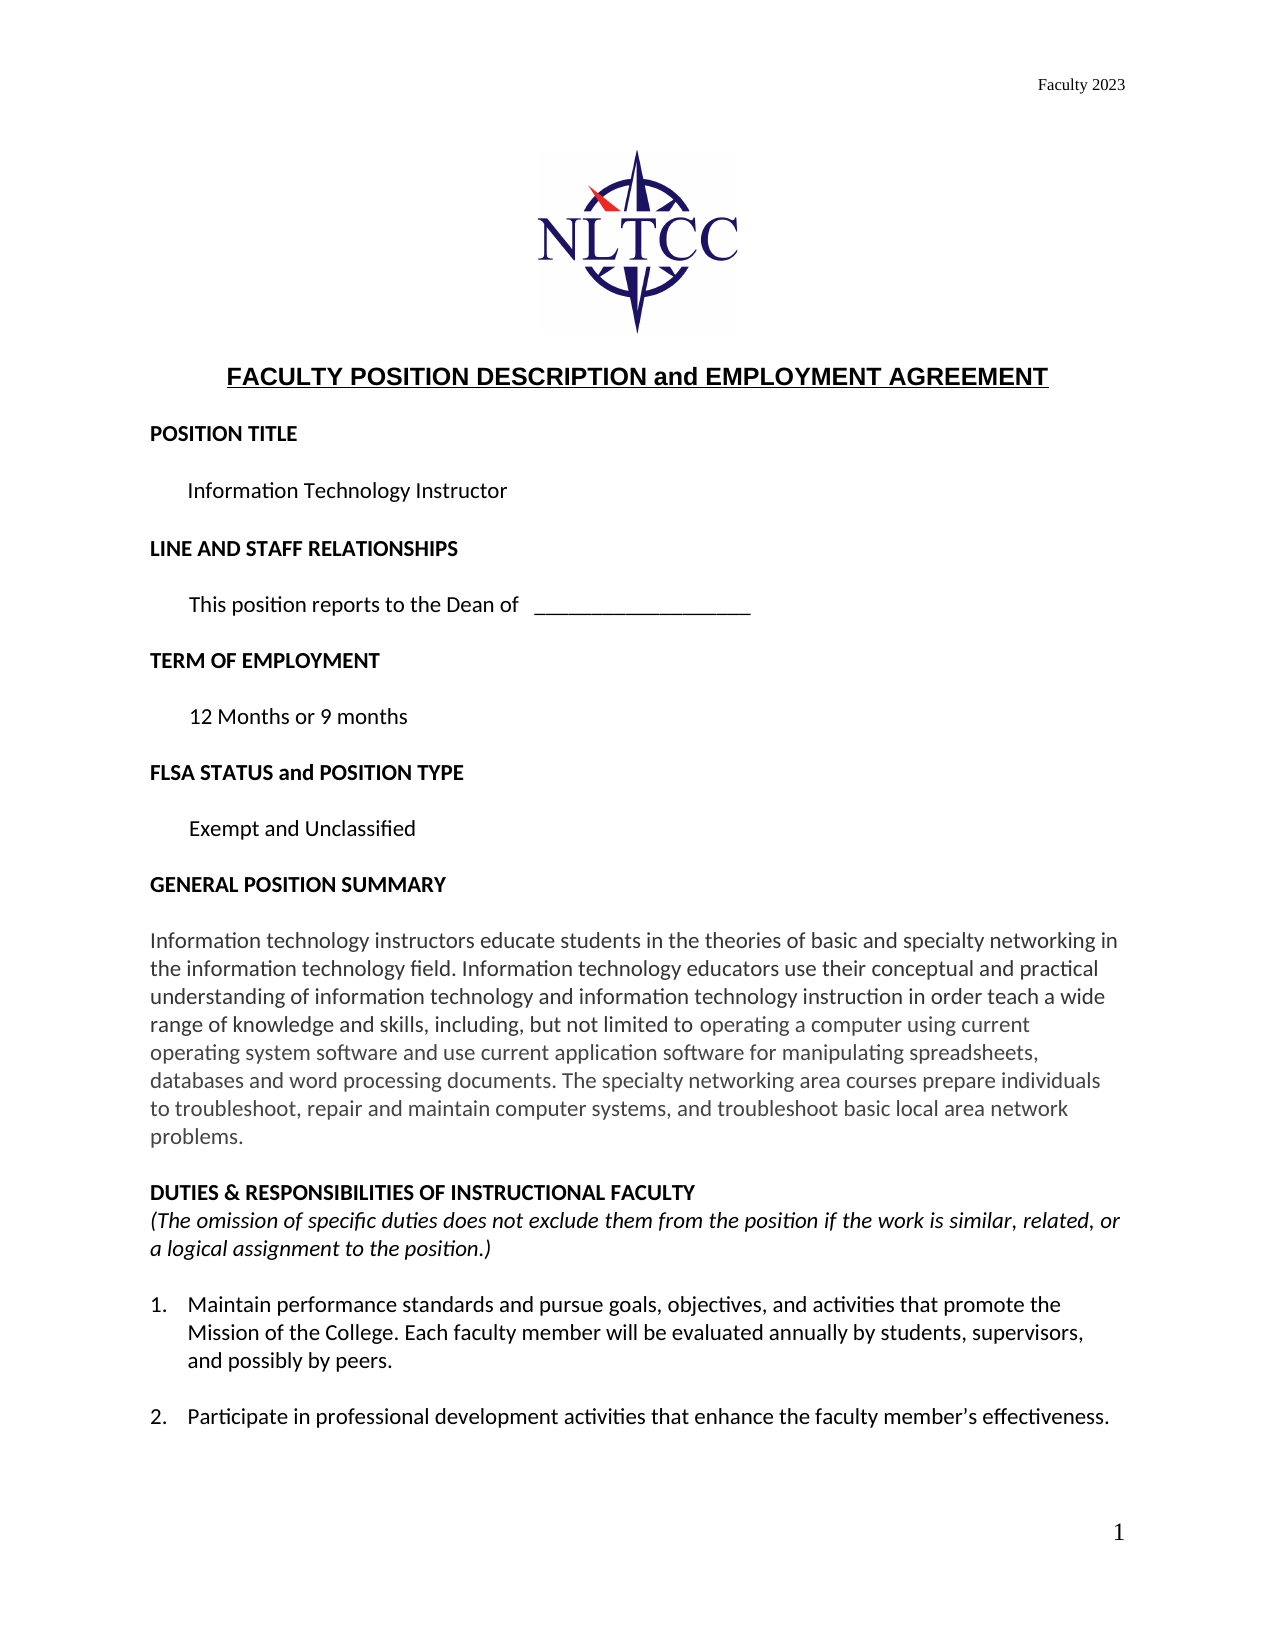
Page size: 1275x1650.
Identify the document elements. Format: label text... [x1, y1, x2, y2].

text FACULTY POSITION DESCRIPTION and EMPLOYMENT AGREEMENT [150, 362, 1125, 419]
text 12 Months or 9 months [150, 702, 1125, 730]
text DUTIES & RESPONSIBILITIES OF INSTRUCTIONAL FACULTY [150, 1178, 1125, 1206]
text (The omission of specific duties does not exclude them from the position if the work is similar, related, or a logical assignment to the position.) [150, 1206, 1125, 1262]
text This position reports to the Dean of ___________________ [189, 590, 1125, 618]
list Participate in professional development activities that enhance the faculty member’s effectiveness. [150, 1402, 1125, 1430]
text GENERAL POSITION SUMMARY [150, 870, 1125, 898]
picture [537, 150, 738, 334]
text POSITION TITLE [150, 419, 1125, 447]
text Exempt and Unclassified [150, 814, 1125, 842]
text Information technology instructors educate students in the theories of basic and specialty networking in the information technology field. Information technology educators use their conceptual and practical understanding of information technology and information technology instruction in order teach a wide range of knowledge and skills, including, but not limited to operating a computer using current operating system software and use current application software for manipulating spreadsheets, databases and word processing documents. The specialty networking area courses prepare individuals to troubleshoot, repair and maintain computer systems, and troubleshoot basic local area network problems. [150, 926, 1125, 1150]
text TERM OF EMPLOYMENT [150, 646, 1125, 674]
list Maintain performance standards and pursue goals, objectives, and activities that promote the Mission of the College. Each faculty member will be evaluated annually by students, supervisors, and possibly by peers. [150, 1290, 1125, 1374]
text FLSA STATUS and POSITION TYPE [150, 758, 1125, 786]
text Information Technology Instructor [150, 477, 1125, 504]
text LINE AND STAFF RELATIONSHIPS [150, 534, 1125, 562]
